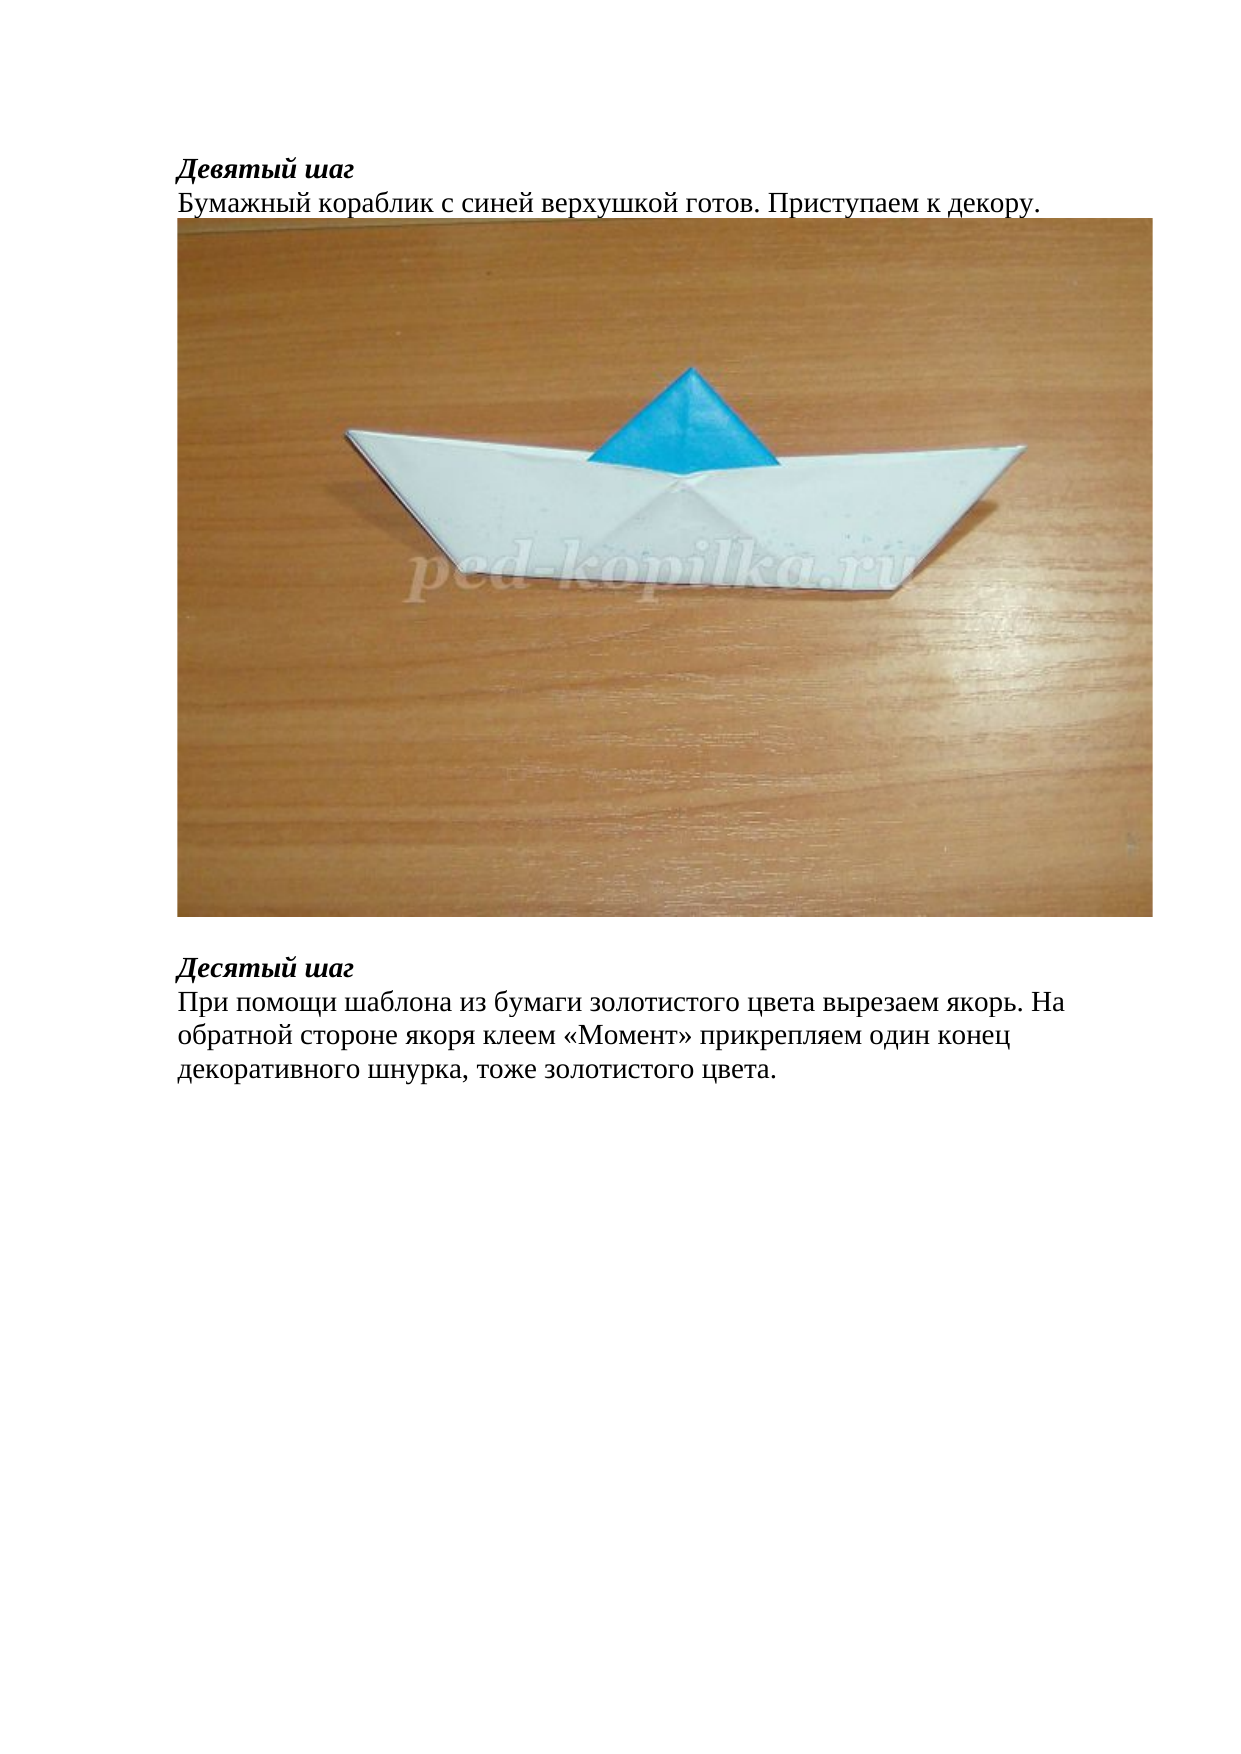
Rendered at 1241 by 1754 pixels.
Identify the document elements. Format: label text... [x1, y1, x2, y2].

text Десятый шаг При помощи шаблона из бумаги золотистого цвета вырезаем якорь. На обратной стороне якоря клеем «Момент» прикрепляем один конец декоративного шнурка, тоже золотистого цвета. [177, 917, 1152, 1084]
text Девятый шаг Бумажный кораблик с синей верхушкой готов. Приступаем к декору. [177, 118, 1152, 218]
picture [177, 218, 1153, 917]
